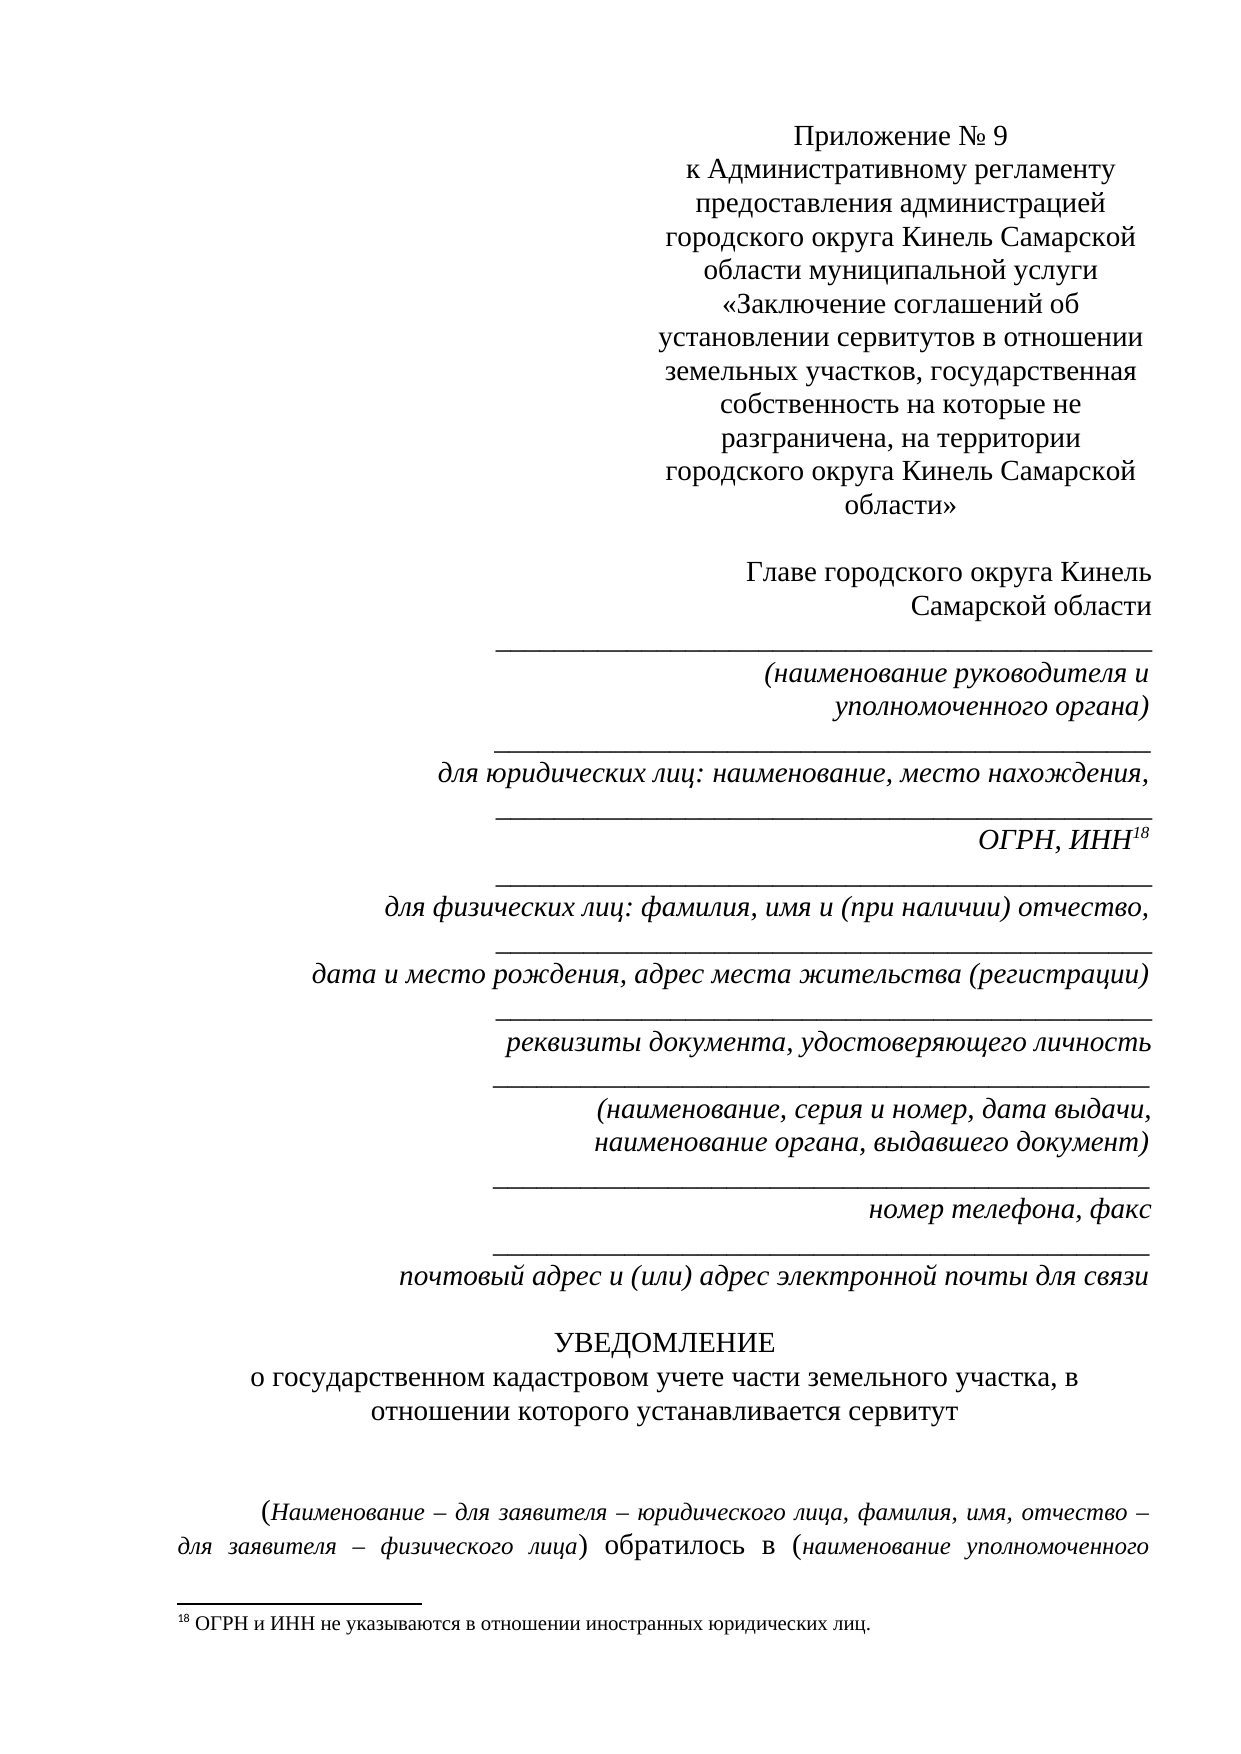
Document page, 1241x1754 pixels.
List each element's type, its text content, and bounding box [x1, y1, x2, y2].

text о государственном кадастровом учете части земельного участка, в отношении которого устанавливается сервитут [177, 1359, 1152, 1426]
text Приложение № 9 [650, 118, 1152, 152]
text дата и место рождения, адрес места жительства (регистрации) [177, 957, 1152, 990]
text к Административному регламенту предоставления администрацией городского округа Кинель Самарской области муниципальной услуги «Заключение соглашений об установлении сервитутов в отношении земельных участков, государственная собственность на которые не разграничена, на территории городского округа Кинель Самарской области» [650, 152, 1152, 521]
text наименование органа, выдавшего документ) [177, 1124, 1152, 1158]
text _____________________________________________ [177, 789, 1152, 822]
text номер телефона, факс [177, 1191, 1152, 1225]
text _____________________________________________ [398, 722, 1152, 755]
text для физических лиц: фамилия, имя и (при наличии) отчество, [325, 889, 1152, 923]
text _____________________________________________ [325, 621, 1152, 655]
text ОГРН, ИНН [177, 822, 1152, 856]
text Главе городского округа Кинель Самарской области [325, 554, 1152, 621]
text (наименование, серия и номер, дата выдачи, [177, 1091, 1152, 1124]
text _____________________________________________ [177, 1225, 1152, 1258]
text _____________________________________________ [177, 856, 1152, 889]
text (наименование руководителя и уполномоченного органа) [325, 655, 1152, 722]
text _____________________________________________ [177, 1057, 1152, 1091]
text для юридических лиц: наименование, место нахождения, [177, 755, 1152, 789]
text почтовый адрес и (или) адрес электронной почты для связи [177, 1258, 1152, 1292]
text реквизиты документа, удостоверяющего личность [177, 1024, 1152, 1057]
text УВЕДОМЛЕНИЕ [177, 1326, 1152, 1359]
text _____________________________________________ [177, 990, 1152, 1024]
text _____________________________________________ [177, 1158, 1152, 1191]
text _____________________________________________ [177, 923, 1152, 957]
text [177, 1493, 1152, 1560]
